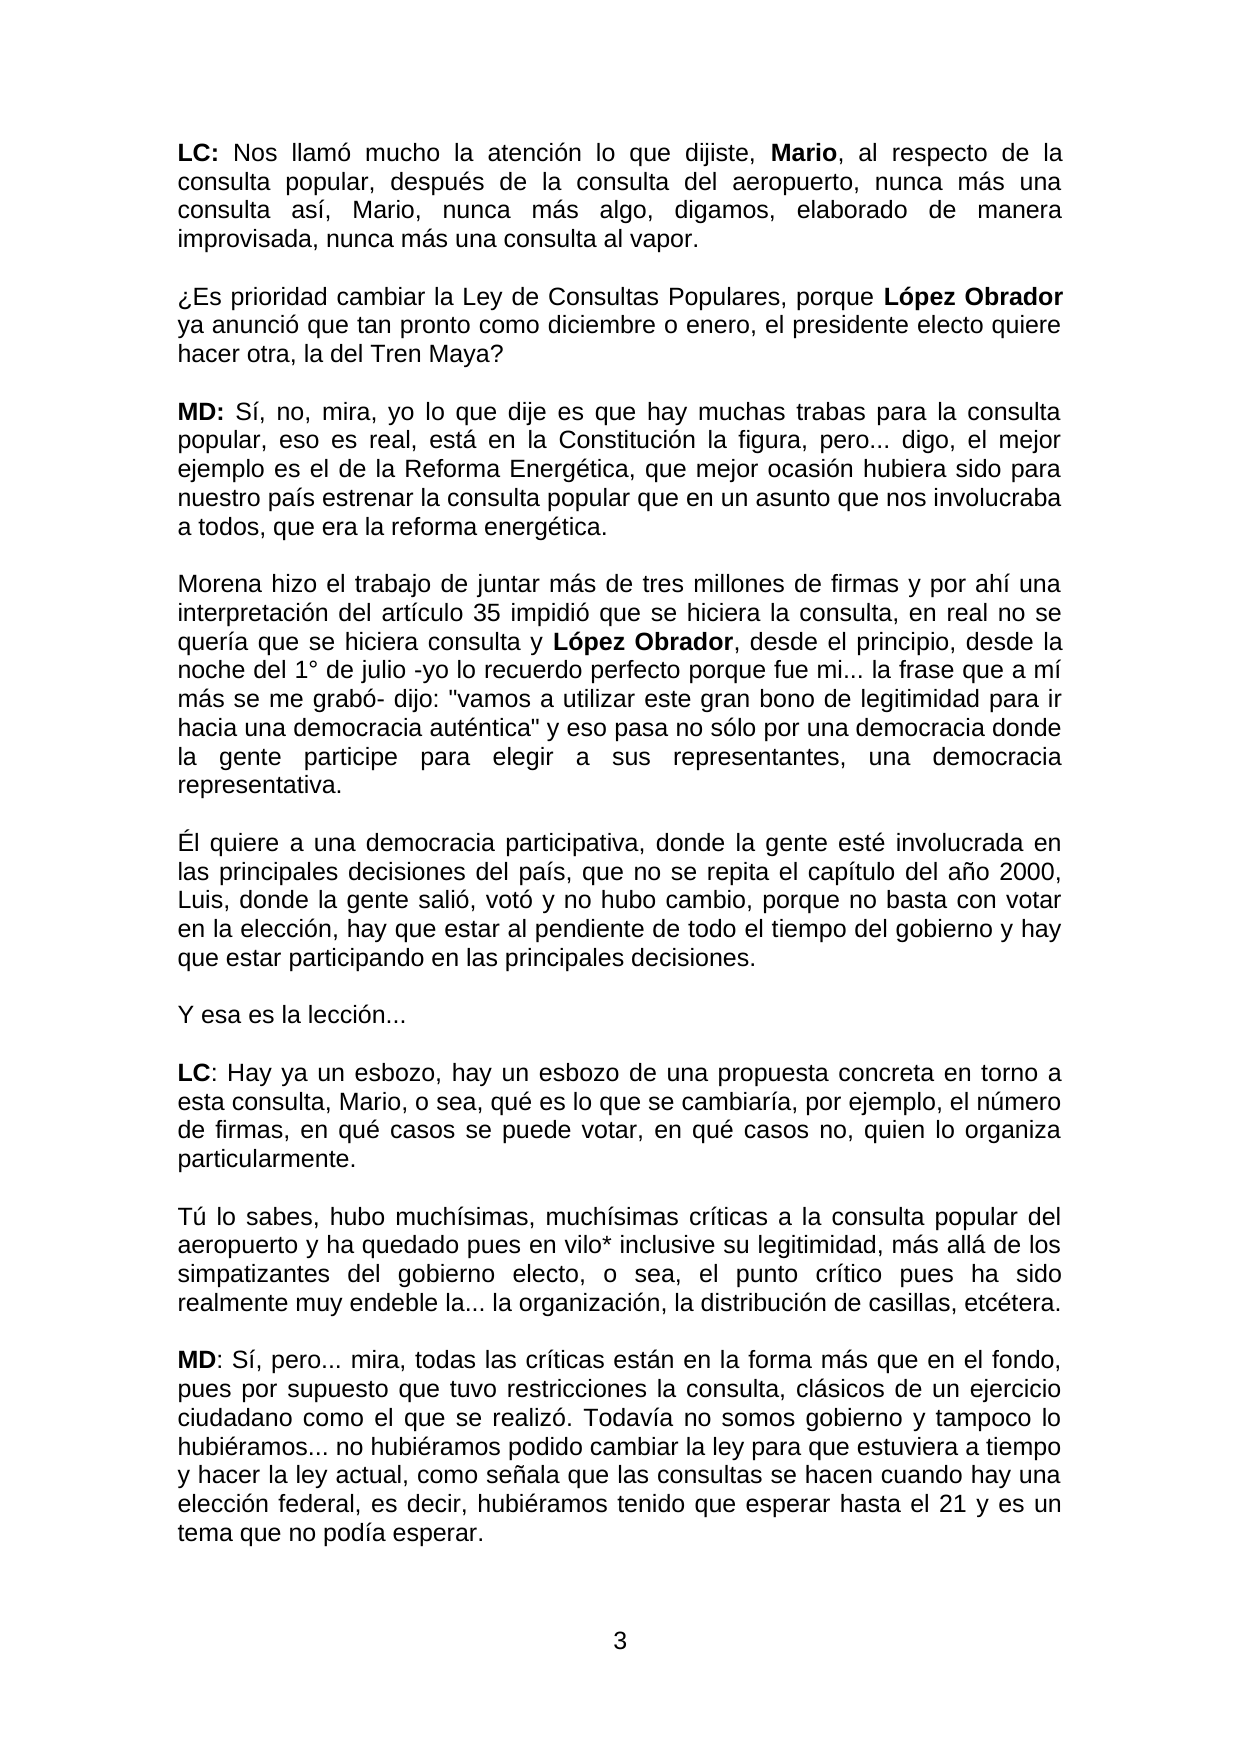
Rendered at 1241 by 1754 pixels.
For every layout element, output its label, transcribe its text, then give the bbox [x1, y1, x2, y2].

text LC: Hay ya un esbozo, hay un esbozo de una propuesta concreta en torno a esta consulta, Mario, o sea, qué es lo que se cambiaría, por ejemplo, el número de firmas, en qué casos se puede votar, en qué casos no, quien lo organiza particularmente. [177, 1058, 1063, 1173]
text ¿Es prioridad cambiar la Ley de Consultas Populares, porque López Obrador ya anunció que tan pronto como diciembre o enero, el presidente electo quiere hacer otra, la del Tren Maya? [177, 281, 1063, 368]
text LC: Nos llamó mucho la atención lo que dijiste, Mario, al respecto de la consulta popular, después de la consulta del aeropuerto, nunca más una consulta así, Mario, nunca más algo, digamos, elaborado de manera improvisada, nunca más una consulta al vapor. [177, 138, 1063, 253]
text MD: Sí, pero... mira, todas las críticas están en la forma más que en el fondo, pues por supuesto que tuvo restricciones la consulta, clásicos de un ejercicio ciudadano como el que se realizó. Todavía no somos gobierno y tampoco lo hubiéramos... no hubiéramos podido cambiar la ley para que estuviera a tiempo y hacer la ley actual, como señala que las consultas se hacen cuando hay una elección federal, es decir, hubiéramos tenido que esperar hasta el 21 y es un tema que no podía esperar. [177, 1345, 1063, 1546]
text MD: Sí, no, mira, yo lo que dije es que hay muchas trabas para la consulta popular, eso es real, está en la Constitución la figura, pero... digo, el mejor ejemplo es el de la Reforma Energética, que mejor ocasión hubiera sido para nuestro país estrenar la consulta popular que en un asunto que nos involucraba a todos, que era la reforma energética. [177, 396, 1063, 540]
text Él quiere a una democracia participativa, donde la gente esté involucrada en las principales decisiones del país, que no se repita el capítulo del año 2000, Luis, donde la gente salió, votó y no hubo cambio, porque no basta con votar en la elección, hay que estar al pendiente de todo el tiempo del gobierno y hay que estar participando en las principales decisiones. [177, 828, 1063, 971]
text Tú lo sabes, hubo muchísimas, muchísimas críticas a la consulta popular del aeropuerto y ha quedado pues en vilo* inclusive su legitimidad, más allá de los simpatizantes del gobierno electo, o sea, el punto crítico pues ha sido realmente muy endeble la... la organización, la distribución de casillas, etcétera. [177, 1201, 1063, 1316]
text Morena hizo el trabajo de juntar más de tres millones de firmas y por ahí una interpretación del artículo 35 impidió que se hiciera la consulta, en real no se quería que se hiciera consulta y López Obrador, desde el principio, desde la noche del 1° de julio -yo lo recuerdo perfecto porque fue mi... la frase que a mí más se me grabó- dijo: "vamos a utilizar este gran bono de legitimidad para ir hacia una democracia auténtica" y eso pasa no sólo por una democracia donde la gente participe para elegir a sus representantes, una democracia representativa. [177, 569, 1063, 799]
text Y esa es la lección... [177, 1000, 1063, 1029]
